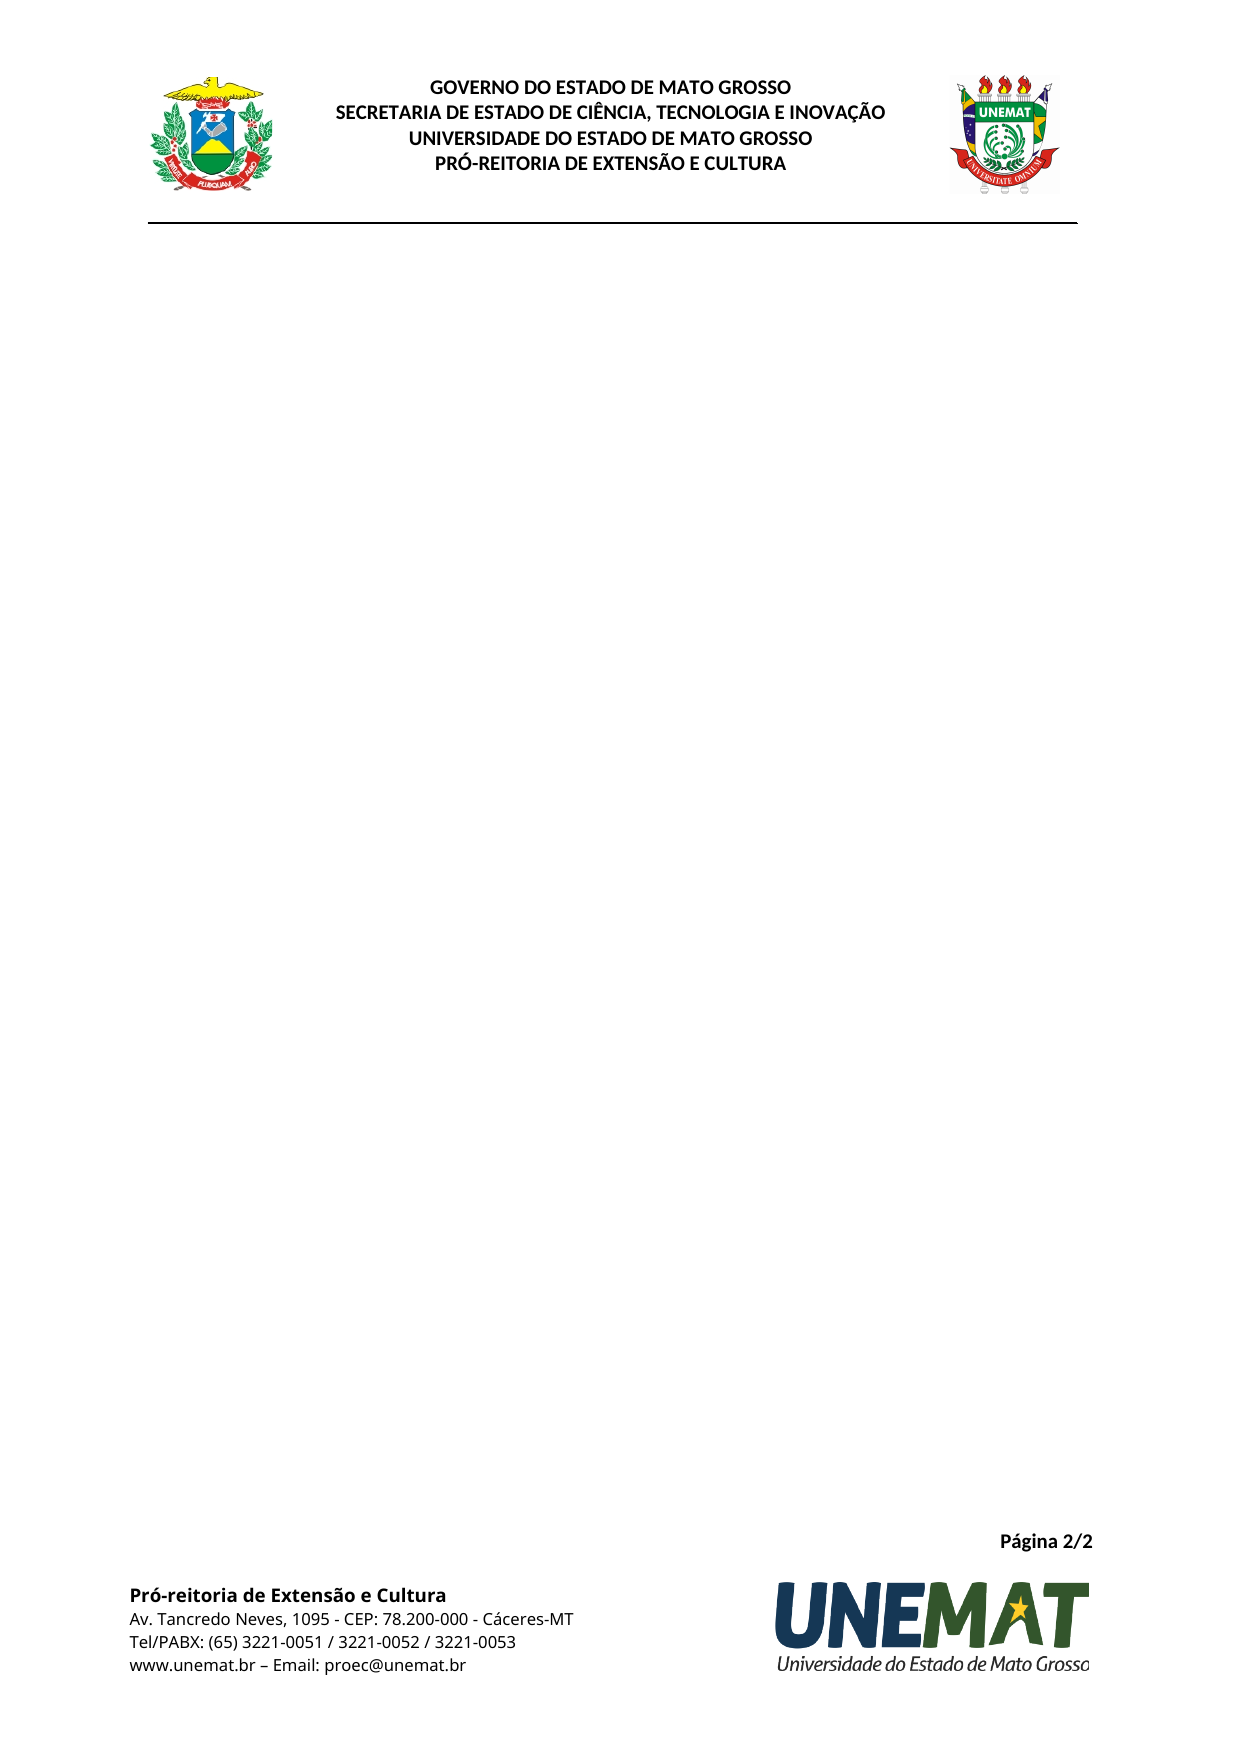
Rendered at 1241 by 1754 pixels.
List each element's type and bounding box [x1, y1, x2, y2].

picture [949, 75, 1060, 194]
picture [149, 77, 273, 191]
picture [775, 1582, 1089, 1671]
